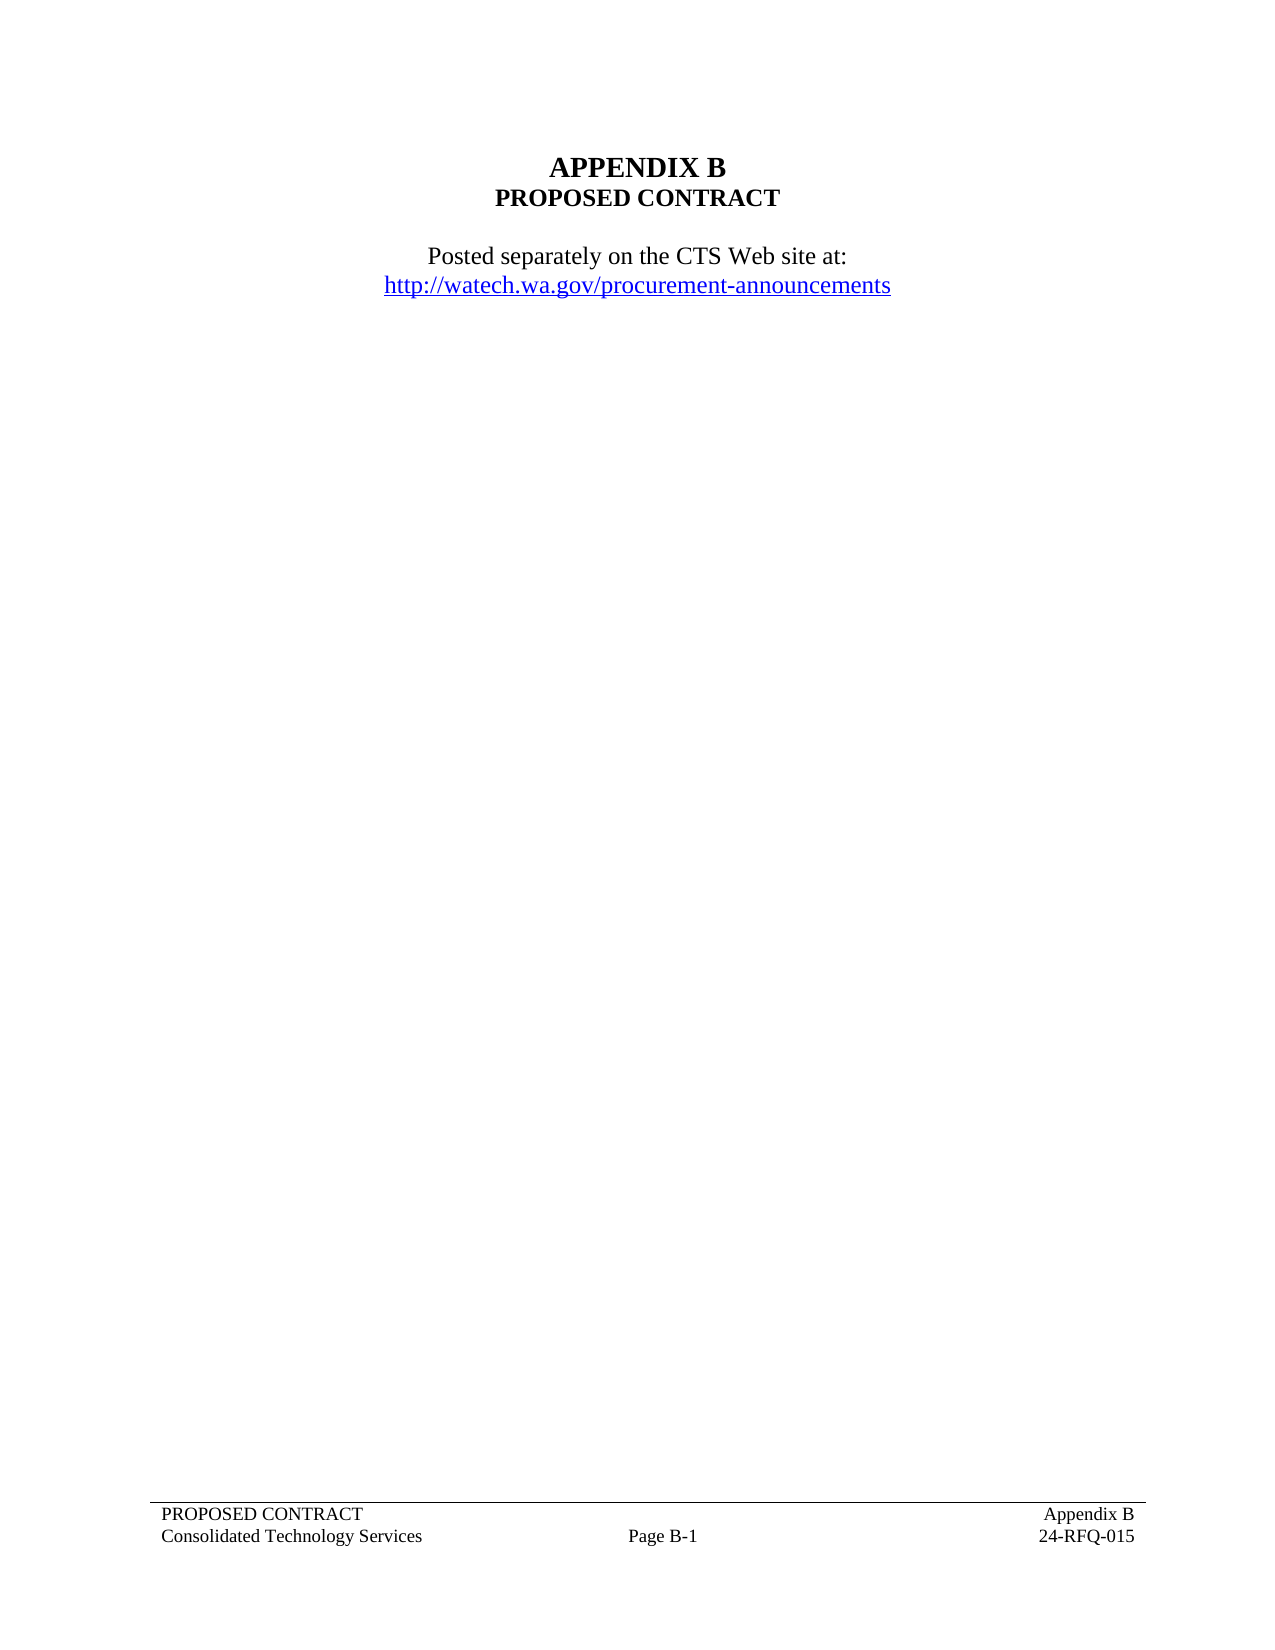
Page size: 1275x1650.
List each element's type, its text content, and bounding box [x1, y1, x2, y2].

text PROPOSED CONTRACT [150, 183, 1125, 212]
text APPENDIX B [150, 150, 1125, 183]
text Posted separately on the CTS Web site at: [150, 241, 1125, 270]
text http://watech.wa.gov/procurement-announcements [150, 270, 1125, 298]
